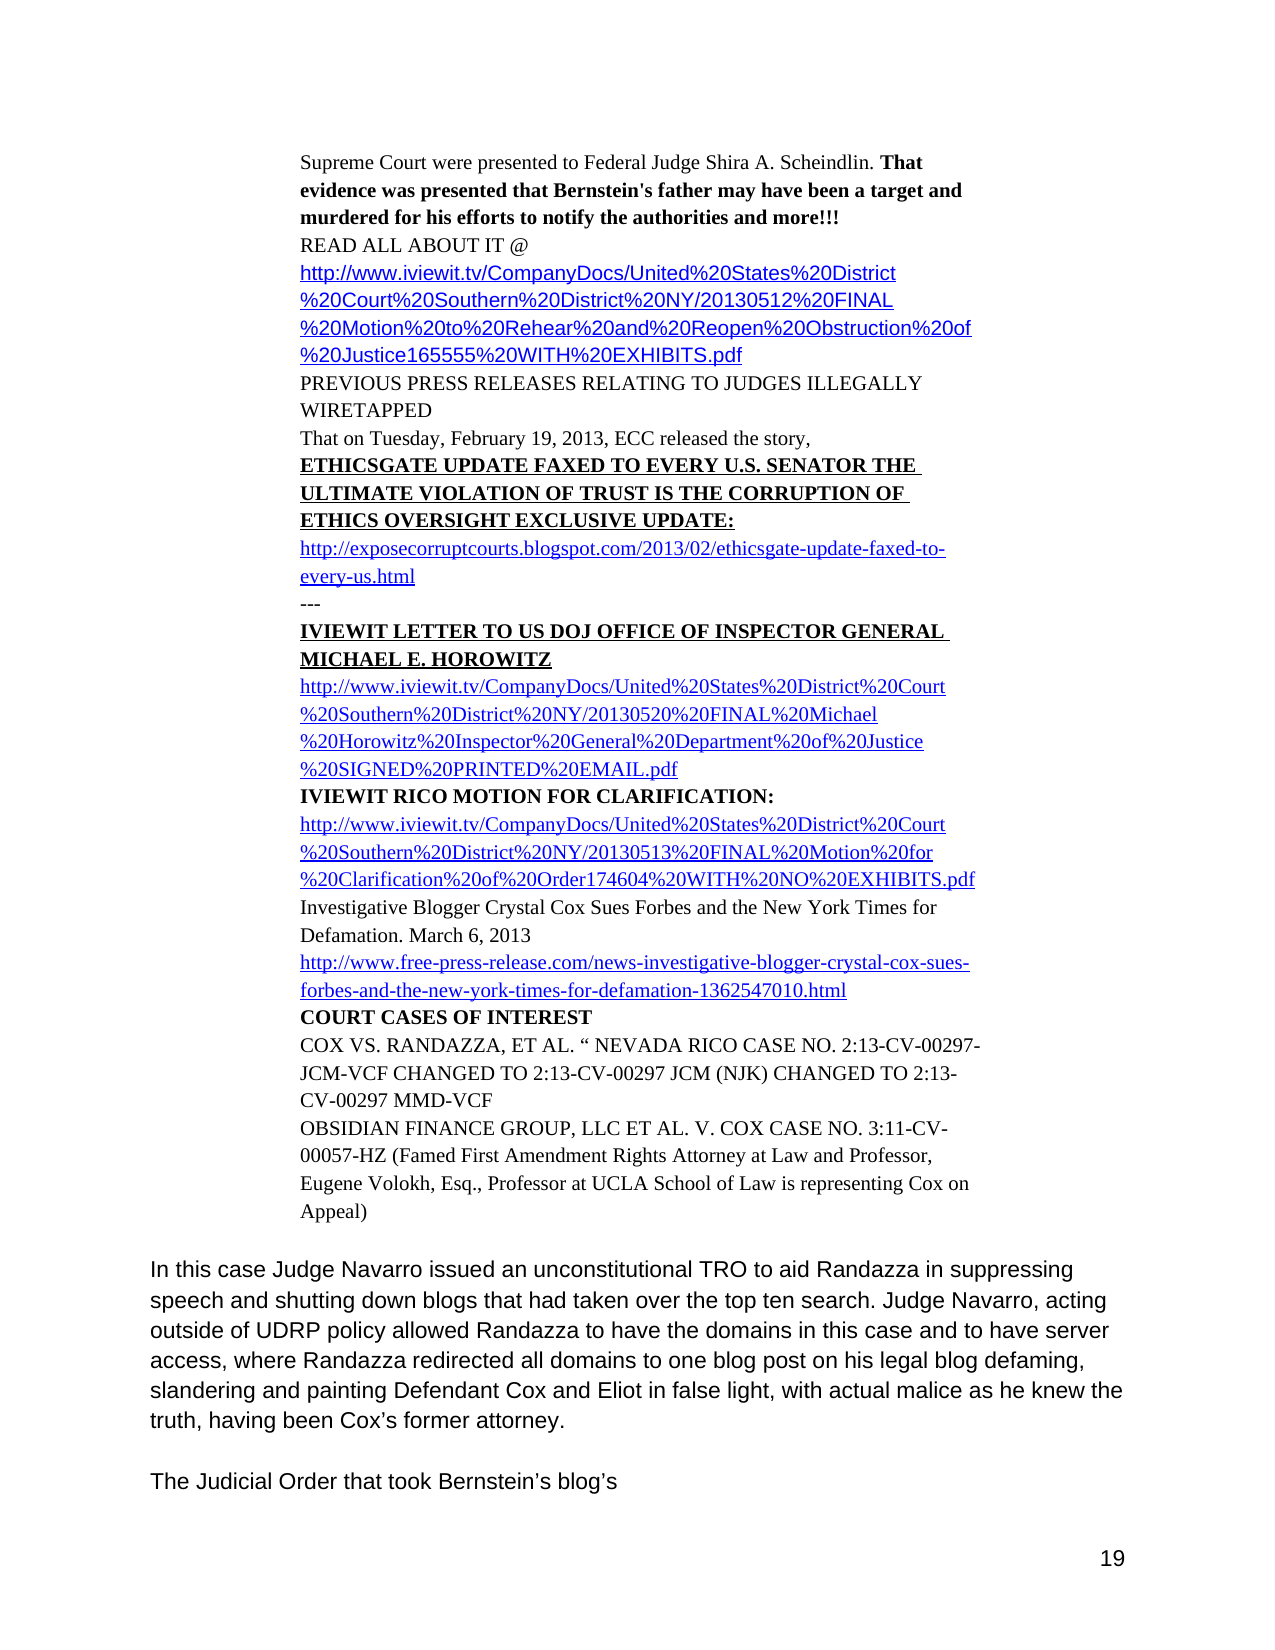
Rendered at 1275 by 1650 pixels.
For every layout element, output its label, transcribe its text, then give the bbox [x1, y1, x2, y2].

text IVIEWIT LETTER TO US DOJ OFFICE OF INSPECTOR GENERAL MICHAEL E. HOROWITZ [300, 619, 984, 671]
text http://www.iviewit.tv/CompanyDocs/United%20States%20District%20Court%20Southern%20District%20NY/20130513%20FINAL%20Motion%20for%20Clarification%20of%20Order174604%20WITH%20NO%20EXHIBITS.pdf [300, 812, 984, 891]
text COX VS. RANDAZZA, ET AL. “ NEVADA RICO CASE NO. 2:13-CV-00297-JCM-VCF CHANGED TO 2:13-CV-00297 JCM (NJK) CHANGED TO 2:13-CV-00297 MMD-VCF [300, 1033, 984, 1112]
text OBSIDIAN FINANCE GROUP, LLC ET AL. V. COX CASE NO. 3:11-CV-00057-HZ (Famed First Amendment Rights Attorney at Law and Professor, Eugene Volokh, Esq., Professor at UCLA School of Law is representing Cox on Appeal) [300, 1116, 984, 1223]
text http://www.free-press-release.com/news-investigative-blogger-crystal-cox-sues-forbes-and-the-new-york-times-for-defamation-1362547010.html [300, 950, 984, 1002]
text IVIEWIT RICO MOTION FOR CLARIFICATION: [300, 784, 984, 808]
text Investigative Blogger Crystal Cox Sues Forbes and the New York Times for Defamation. March 6, 2013 [300, 895, 984, 947]
text That on Tuesday, February 19, 2013, ECC released the story, [300, 426, 984, 450]
text ETHICSGATE UPDATE FAXED TO EVERY U.S. SENATOR THE ULTIMATE VIOLATION OF TRUST IS THE CORRUPTION OF ETHICS OVERSIGHT EXCLUSIVE UPDATE: [300, 453, 984, 532]
text PREVIOUS PRESS RELEASES RELATING TO JUDGES ILLEGALLY WIRETAPPED [300, 370, 984, 422]
text In this case Judge Navarro issued an unconstitutional TRO to aid Randazza in suppressing speech and shutting down blogs that had taken over the top ten search. Judge Navarro, acting outside of UDRP policy allowed Randazza to have the domains in this case and to have server access, where Randazza redirected all domains to one blog post on his legal blog defaming, slandering and painting Defendant Cox and Eliot in false light, with actual malice as he knew the truth, having been Cox’s former attorney. [150, 1256, 1125, 1434]
text --- [300, 591, 984, 615]
text http://www.iviewit.tv/CompanyDocs/United%20States%20District%20Court%20Southern%20District%20NY/20130520%20FINAL%20Michael%20Horowitz%20Inspector%20General%20Department%20of%20Justice%20SIGNED%20PRINTED%20EMAIL.pdf [300, 674, 984, 781]
text COURT CASES OF INTEREST [300, 1005, 984, 1029]
text http://www.iviewit.tv/CompanyDocs/United%20States%20District%20Court%20Southern%20District%20NY/20130512%20FINAL%20Motion%20to%20Rehear%20and%20Reopen%20Obstruction%20of%20Justice165555%20WITH%20EXHIBITS.pdf [300, 260, 984, 367]
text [300, 150, 984, 229]
text READ ALL ABOUT IT @ [300, 233, 984, 257]
text http://exposecorruptcourts.blogspot.com/2013/02/ethicsgate-update-faxed-to-every-us.html [300, 536, 984, 588]
text The Judicial Order that took Bernstein’s blog’s [150, 1468, 1125, 1494]
